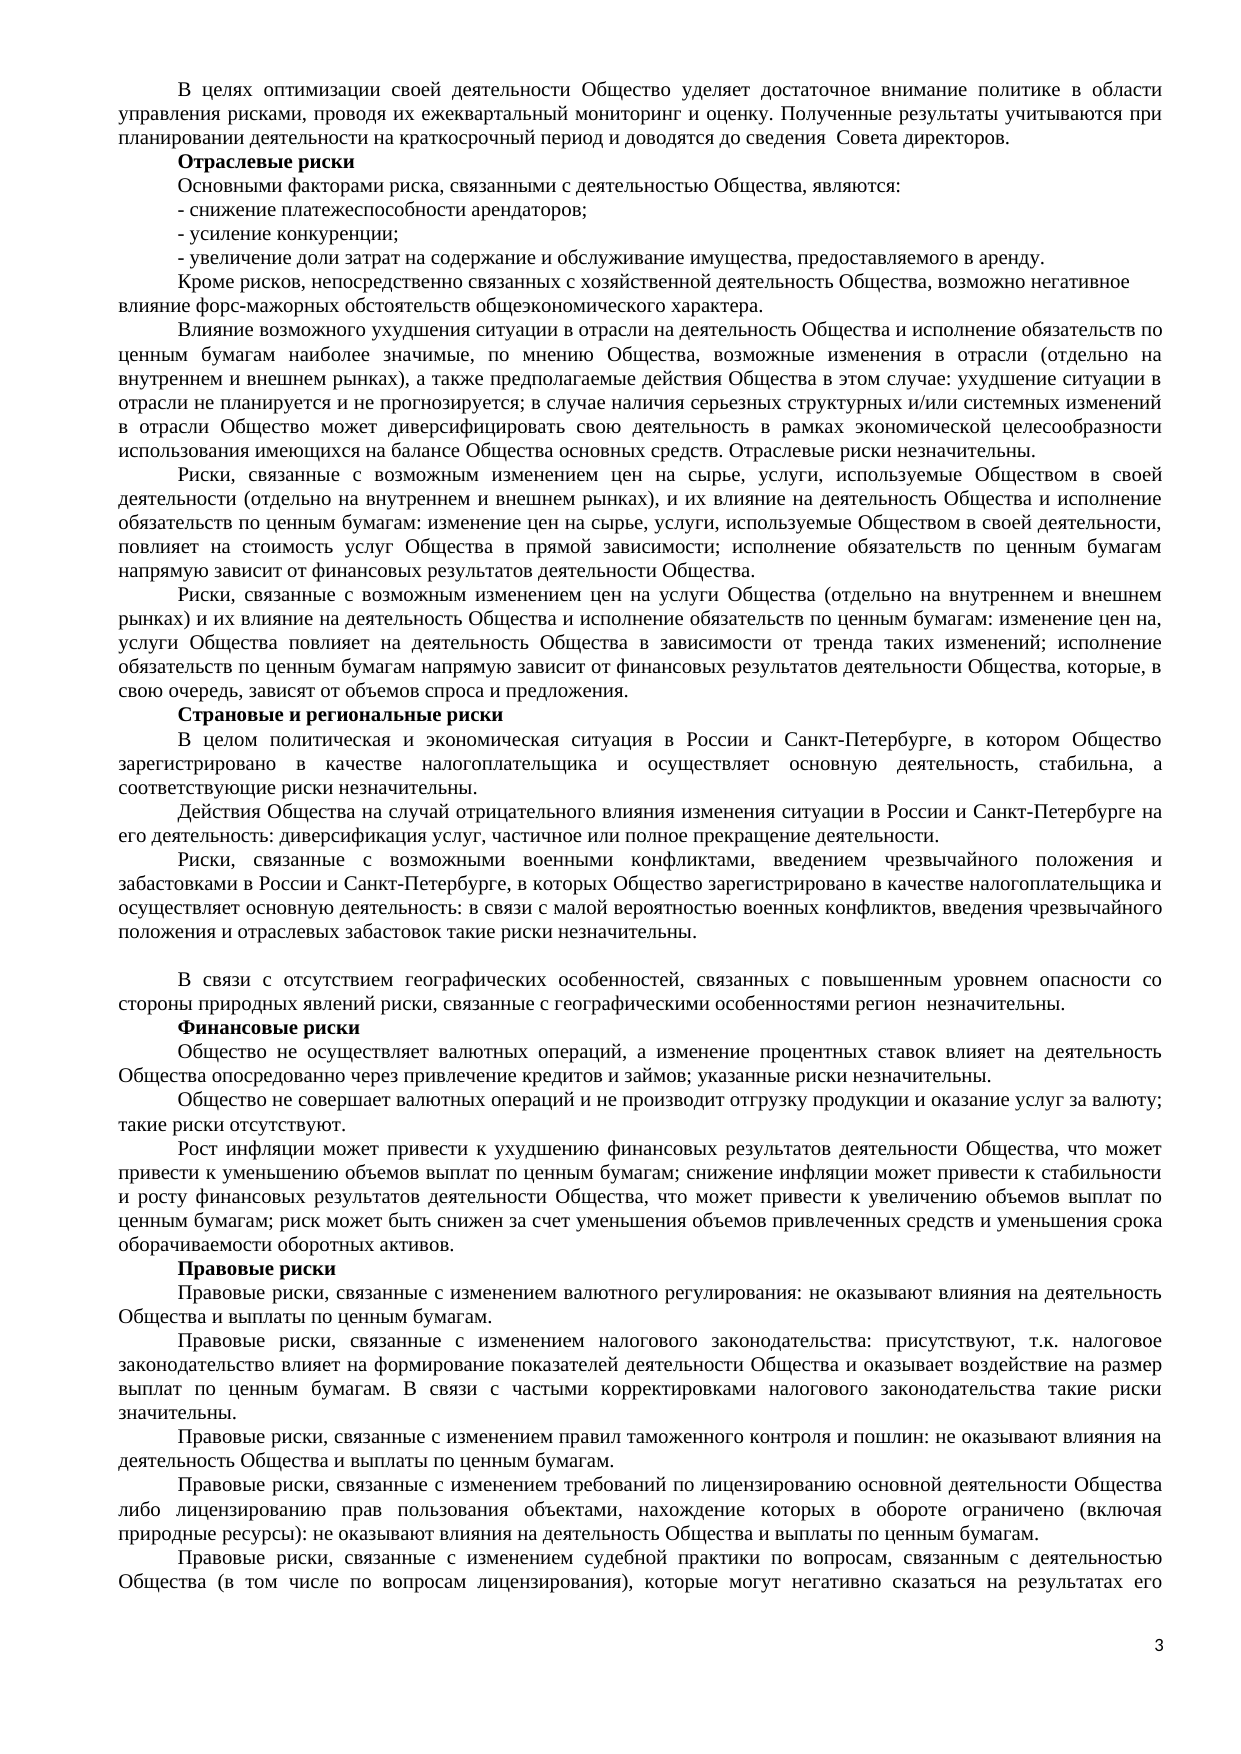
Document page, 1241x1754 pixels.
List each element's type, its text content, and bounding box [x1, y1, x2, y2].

text Правовые риски, связанные с изменением правил таможенного контроля и пошлин: не оказывают влияния на деятельность Общества и выплаты по ценным бумагам. [118, 1424, 1163, 1472]
text Рост инфляции может привести к ухудшению финансовых результатов деятельности Общества, что может привести к уменьшению объемов выплат по ценным бумагам; снижение инфляции может привести к стабильности и росту финансовых результатов деятельности Общества, что может привести к увеличению объемов выплат по ценным бумагам; риск может быть снижен за счет уменьшения объемов привлеченных средств и уменьшения срока оборачиваемости оборотных активов. [118, 1136, 1163, 1256]
text Риски, связанные с возможным изменением цен на сырье, услуги, используемые Обществом в своей деятельности (отдельно на внутреннем и внешнем рынках), и их влияние на деятельность Общества и исполнение обязательств по ценным бумагам: изменение цен на сырье, услуги, используемые Обществом в своей деятельности, повлияет на стоимость услуг Общества в прямой зависимости; исполнение обязательств по ценным бумагам напрямую зависит от финансовых результатов деятельности Общества. [118, 462, 1163, 582]
text Кроме рисков, непосредственно связанных с хозяйственной деятельность Общества, возможно негативное влияние форс-мажорных обстоятельств общеэкономического характера. [118, 269, 1163, 317]
text Риски, связанные с возможными военными конфликтами, введением чрезвычайного положения и забастовками в России и Санкт-Петербурге, в которых Общество зарегистрировано в качестве налогоплательщика и осуществляет основную деятельность: в связи с малой вероятностью военных конфликтов, введения чрезвычайного положения и отраслевых забастовок такие риски незначительны. [118, 847, 1163, 943]
text Общество не совершает валютных операций и не производит отгрузку продукции и оказание услуг за валюту; такие риски отсутствуют. [118, 1087, 1163, 1136]
text Действия Общества на случай отрицательного влияния изменения ситуации в России и Санкт-Петербурге на его деятельность: диверсификация услуг, частичное или полное прекращение деятельности. [118, 799, 1163, 847]
text Финансовые риски [118, 1015, 1163, 1039]
text Риски, связанные с возможным изменением цен на услуги Общества (отдельно на внутреннем и внешнем рынках) и их влияние на деятельность Общества и исполнение обязательств по ценным бумагам: изменение цен на, услуги Общества повлияет на деятельность Общества в зависимости от тренда таких изменений; исполнение обязательств по ценным бумагам напрямую зависит от финансовых результатов деятельности Общества, которые, в свою очередь, зависят от объемов спроса и предложения. [118, 582, 1163, 702]
text - усиление конкуренции; [118, 221, 1163, 245]
text - снижение платежеспособности арендаторов; [118, 197, 1163, 221]
text Правовые риски [118, 1256, 1163, 1280]
text В целях оптимизации своей деятельности Общество уделяет достаточное внимание политике в области управления рисками, проводя их ежеквартальный мониторинг и оценку. Полученные результаты учитываются при планировании деятельности на краткосрочный период и доводятся до сведения Совета директоров. [118, 77, 1163, 149]
text Влияние возможного ухудшения ситуации в отрасли на деятельность Общества и исполнение обязательств по ценным бумагам наиболее значимые, по мнению Общества, возможные изменения в отрасли (отдельно на внутреннем и внешнем рынках), а также предполагаемые действия Общества в этом случае: ухудшение ситуации в отрасли не планируется и не прогнозируется; в случае наличия серьезных структурных и/или системных изменений в отрасли Общество может диверсифицировать свою деятельность в рамках экономической целесообразности использования имеющихся на балансе Общества основных средств. Отраслевые риски незначительны. [118, 317, 1163, 462]
text Правовые риски, связанные с изменением налогового законодательства: присутствуют, т.к. налоговое законодательство влияет на формирование показателей деятельности Общества и оказывает воздействие на размер выплат по ценным бумагам. В связи с частыми корректировками налогового законодательства такие риски значительны. [118, 1328, 1163, 1424]
text Правовые риски, связанные с изменением требований по лицензированию основной деятельности Общества либо лицензированию прав пользования объектами, нахождение которых в обороте ограничено (включая природные ресурсы): не оказывают влияния на деятельность Общества и выплаты по ценным бумагам. [118, 1472, 1163, 1544]
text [118, 1544, 1163, 1593]
text Отраслевые риски [118, 149, 1163, 173]
text Правовые риски, связанные с изменением валютного регулирования: не оказывают влияния на деятельность Общества и выплаты по ценным бумагам. [118, 1280, 1163, 1328]
text Общество не осуществляет валютных операций, а изменение процентных ставок влияет на деятельность Общества опосредованно через привлечение кредитов и займов; указанные риски незначительны. [118, 1039, 1163, 1087]
text В связи с отсутствием географических особенностей, связанных с повышенным уровнем опасности со стороны природных явлений риски, связанные с географическими особенностями регион незначительны. [118, 967, 1163, 1015]
text Основными факторами риска, связанными с деятельностью Общества, являются: [118, 173, 1163, 197]
text В целом политическая и экономическая ситуация в России и Санкт-Петербурге, в котором Общество зарегистрировано в качестве налогоплательщика и осуществляет основную деятельность, стабильна, а соответствующие риски незначительны. [118, 726, 1163, 799]
text - увеличение доли затрат на содержание и обслуживание имущества, предоставляемого в аренду. [118, 245, 1163, 269]
text Страновые и региональные риски [118, 702, 1163, 726]
